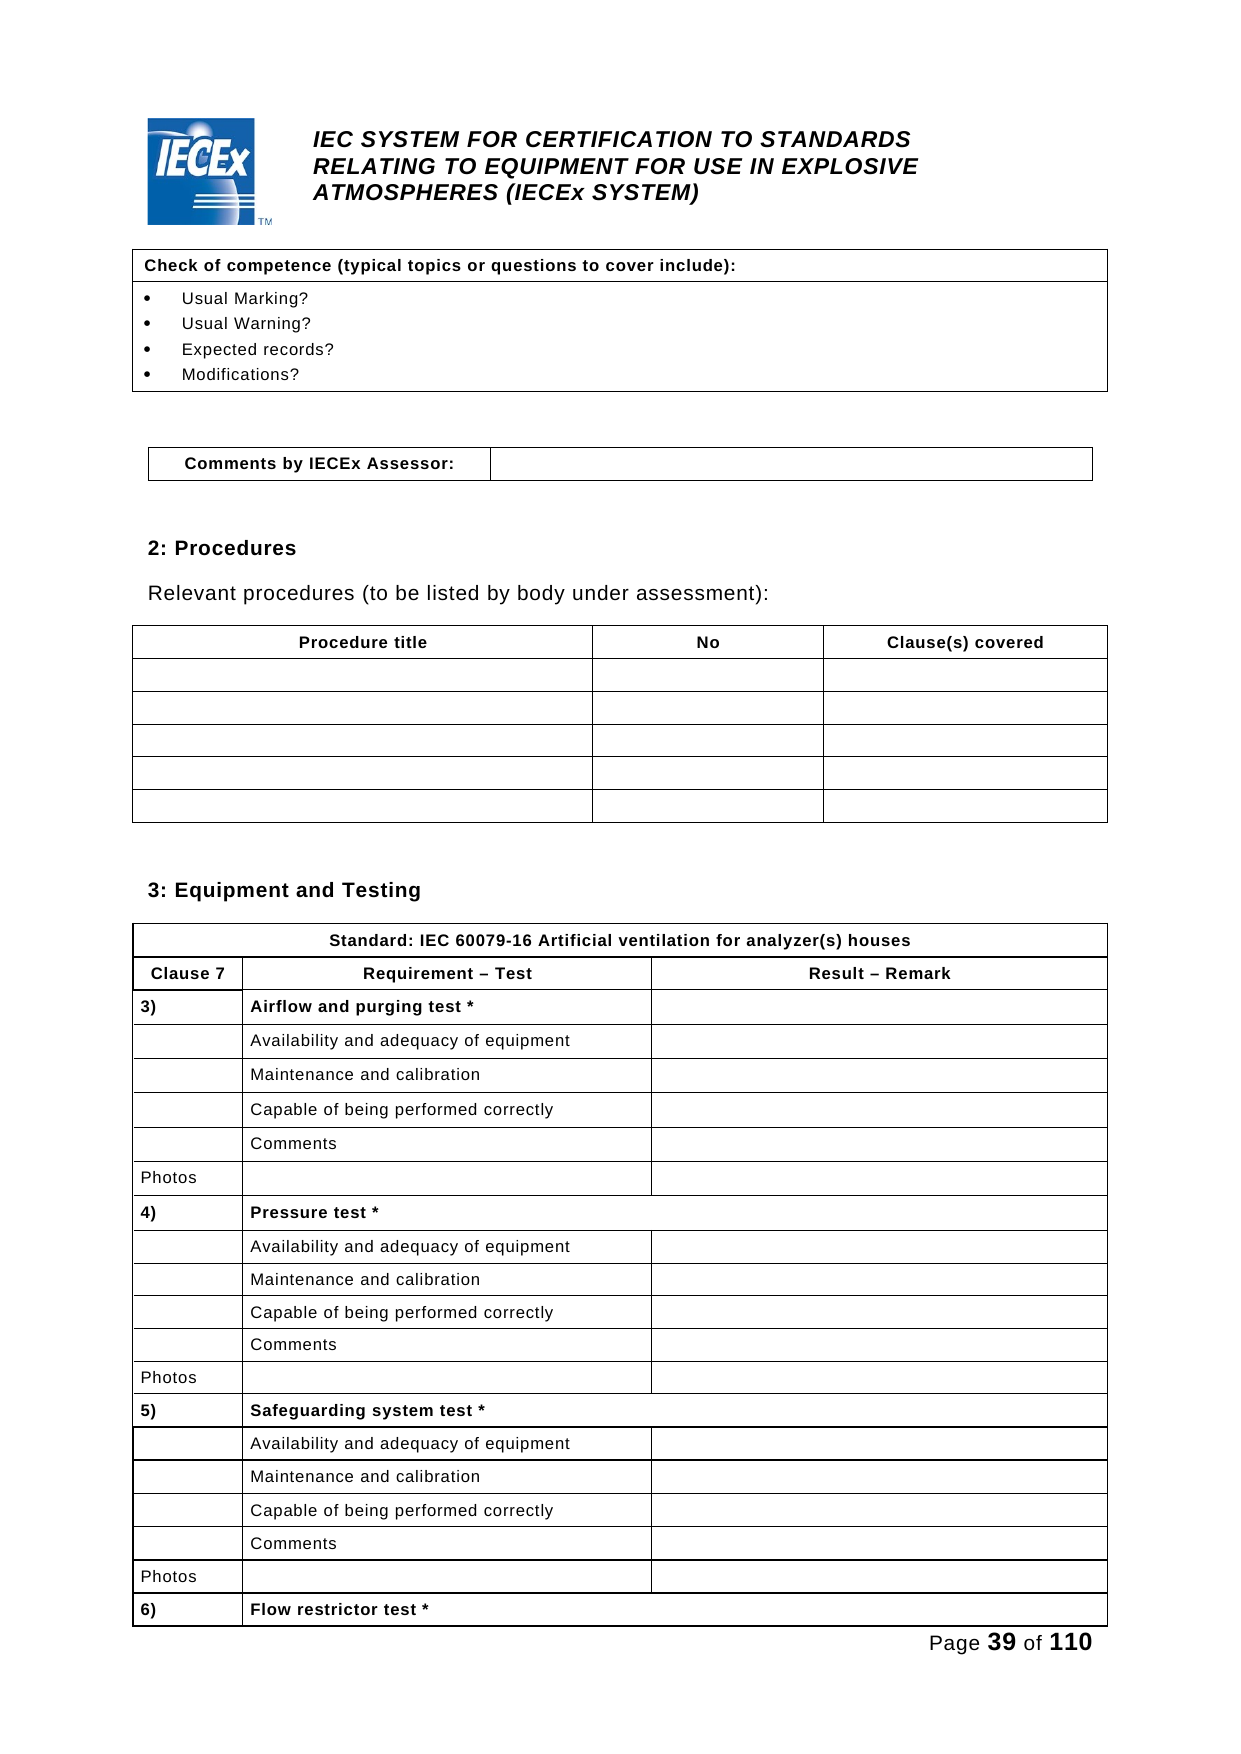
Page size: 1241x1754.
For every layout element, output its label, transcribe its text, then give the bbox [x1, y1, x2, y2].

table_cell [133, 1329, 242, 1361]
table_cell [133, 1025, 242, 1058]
table_cell [824, 790, 1107, 822]
table_cell [133, 757, 592, 789]
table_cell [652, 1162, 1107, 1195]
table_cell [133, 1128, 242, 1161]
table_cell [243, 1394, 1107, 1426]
table_cell Clause 7 [134, 958, 242, 989]
table_cell [593, 757, 823, 789]
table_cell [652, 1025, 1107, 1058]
table_cell [593, 659, 823, 691]
table_cell Result – Remark [652, 958, 1107, 989]
table_header [491, 448, 1092, 479]
table_cell [824, 725, 1107, 756]
table_cell [133, 692, 592, 723]
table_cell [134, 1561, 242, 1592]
table_cell [824, 757, 1107, 789]
table_cell [824, 659, 1107, 691]
table_cell [824, 692, 1107, 723]
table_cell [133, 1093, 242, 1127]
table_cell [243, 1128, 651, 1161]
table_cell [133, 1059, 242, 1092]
table_cell Airflow and purging test * [243, 990, 651, 1023]
table_cell Requirement – Test [243, 958, 651, 989]
table_cell [133, 790, 592, 822]
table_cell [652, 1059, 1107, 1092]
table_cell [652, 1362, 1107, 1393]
text Relevant procedures (to be listed by body under assessment): [148, 581, 1092, 604]
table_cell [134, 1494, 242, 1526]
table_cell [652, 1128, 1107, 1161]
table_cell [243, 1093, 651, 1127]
table_header Procedure title [133, 626, 592, 658]
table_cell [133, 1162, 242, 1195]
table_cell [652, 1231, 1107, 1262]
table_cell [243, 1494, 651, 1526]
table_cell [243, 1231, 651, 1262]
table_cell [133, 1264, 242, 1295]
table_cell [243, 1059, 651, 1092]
text 2: Procedures [148, 536, 1092, 560]
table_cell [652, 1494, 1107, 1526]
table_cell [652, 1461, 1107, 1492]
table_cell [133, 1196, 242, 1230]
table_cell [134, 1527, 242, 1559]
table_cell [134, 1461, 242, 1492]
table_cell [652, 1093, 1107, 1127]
table_cell [133, 725, 592, 756]
table_cell [593, 790, 823, 822]
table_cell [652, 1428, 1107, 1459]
table_header Standard: IEC 60079-16 Artificial ventilation for analyzer(s) houses [134, 924, 1107, 956]
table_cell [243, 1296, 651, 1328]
table_cell 3) [133, 991, 242, 1023]
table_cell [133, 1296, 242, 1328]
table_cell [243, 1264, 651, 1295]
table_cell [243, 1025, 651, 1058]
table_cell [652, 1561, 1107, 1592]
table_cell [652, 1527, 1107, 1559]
table_cell [593, 725, 823, 756]
table_header No [593, 626, 823, 658]
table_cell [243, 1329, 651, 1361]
table_header Comments by IECEx Assessor: [149, 448, 490, 479]
table_header Check of competence (typical topics or questions to cover include): [133, 250, 1107, 281]
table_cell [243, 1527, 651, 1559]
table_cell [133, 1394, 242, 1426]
table_cell [652, 990, 1107, 1023]
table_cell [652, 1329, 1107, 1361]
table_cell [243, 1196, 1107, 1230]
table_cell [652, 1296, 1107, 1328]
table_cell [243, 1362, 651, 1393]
table_header Clause(s) covered [824, 626, 1107, 658]
picture [147, 118, 272, 225]
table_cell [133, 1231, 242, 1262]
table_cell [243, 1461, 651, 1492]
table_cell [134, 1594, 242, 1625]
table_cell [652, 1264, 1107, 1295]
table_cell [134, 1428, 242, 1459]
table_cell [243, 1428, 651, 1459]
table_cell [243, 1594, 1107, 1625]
table_cell [593, 692, 823, 723]
table_cell [133, 659, 592, 691]
text 3: Equipment and Testing [148, 878, 1092, 902]
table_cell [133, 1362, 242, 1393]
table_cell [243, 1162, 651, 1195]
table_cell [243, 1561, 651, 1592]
